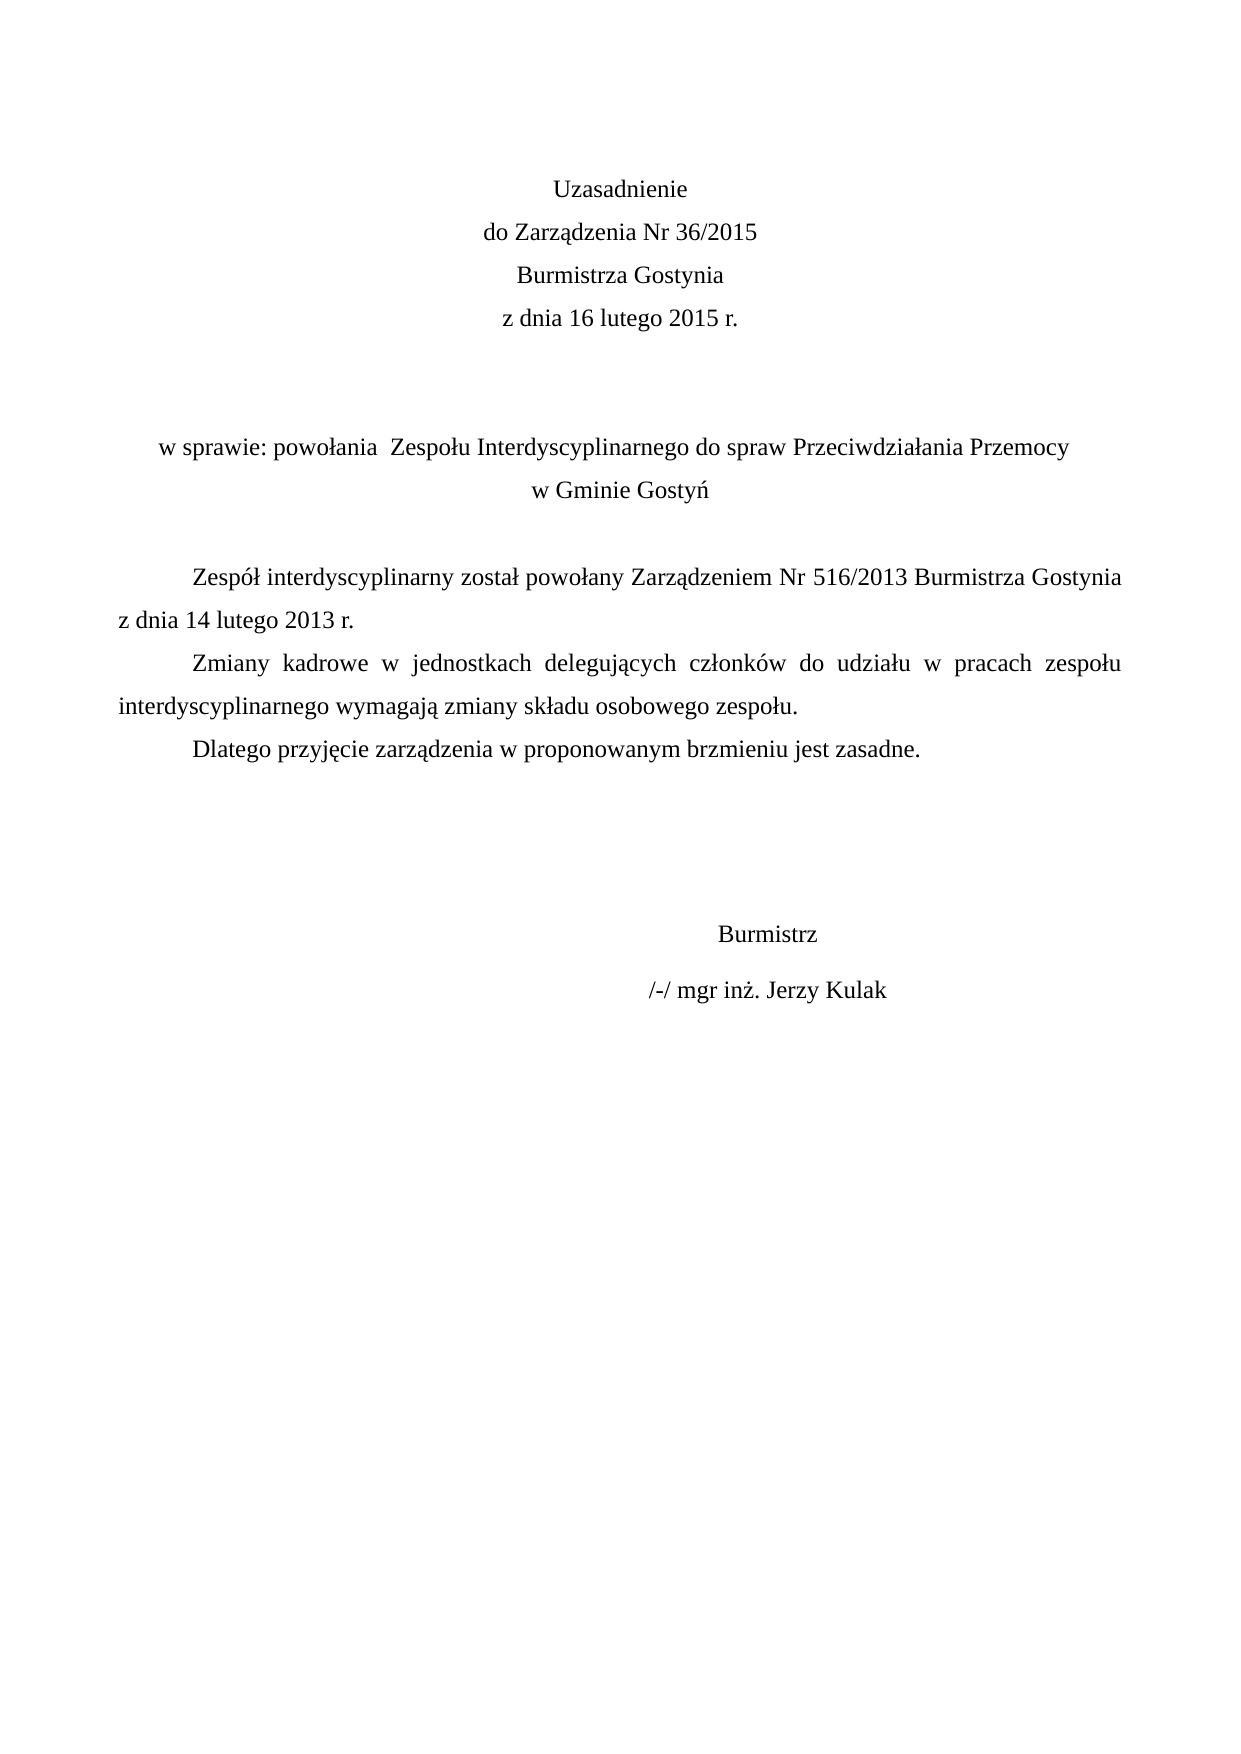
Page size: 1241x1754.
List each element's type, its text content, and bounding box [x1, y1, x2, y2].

text Uzasadnienie [118, 174, 1122, 202]
text Dlatego przyjęcie zarządzenia w proponowanym brzmieniu jest zasadne. [118, 734, 1122, 763]
text /-/ mgr inż. Jerzy Kulak [413, 975, 1122, 1004]
text Burmistrz [413, 919, 1122, 948]
text do Zarządzenia Nr 36/2015 [118, 217, 1122, 246]
text Zmiany kadrowe w jednostkach delegujących członków do udziału w pracach zespołu interdyscyplinarnego wymagają zmiany składu osobowego zespołu. [118, 648, 1122, 720]
text Burmistrza Gostynia [118, 260, 1122, 289]
text z dnia 16 lutego 2015 r. [118, 303, 1122, 332]
text w sprawie: powołania Zespołu Interdyscyplinarnego do spraw Przeciwdziałania Przemocy w Gminie Gostyń [118, 432, 1122, 504]
text Zespół interdyscyplinarny został powołany Zarządzeniem Nr 516/2013 Burmistrza Gostynia z dnia 14 lutego 2013 r. [118, 562, 1122, 634]
